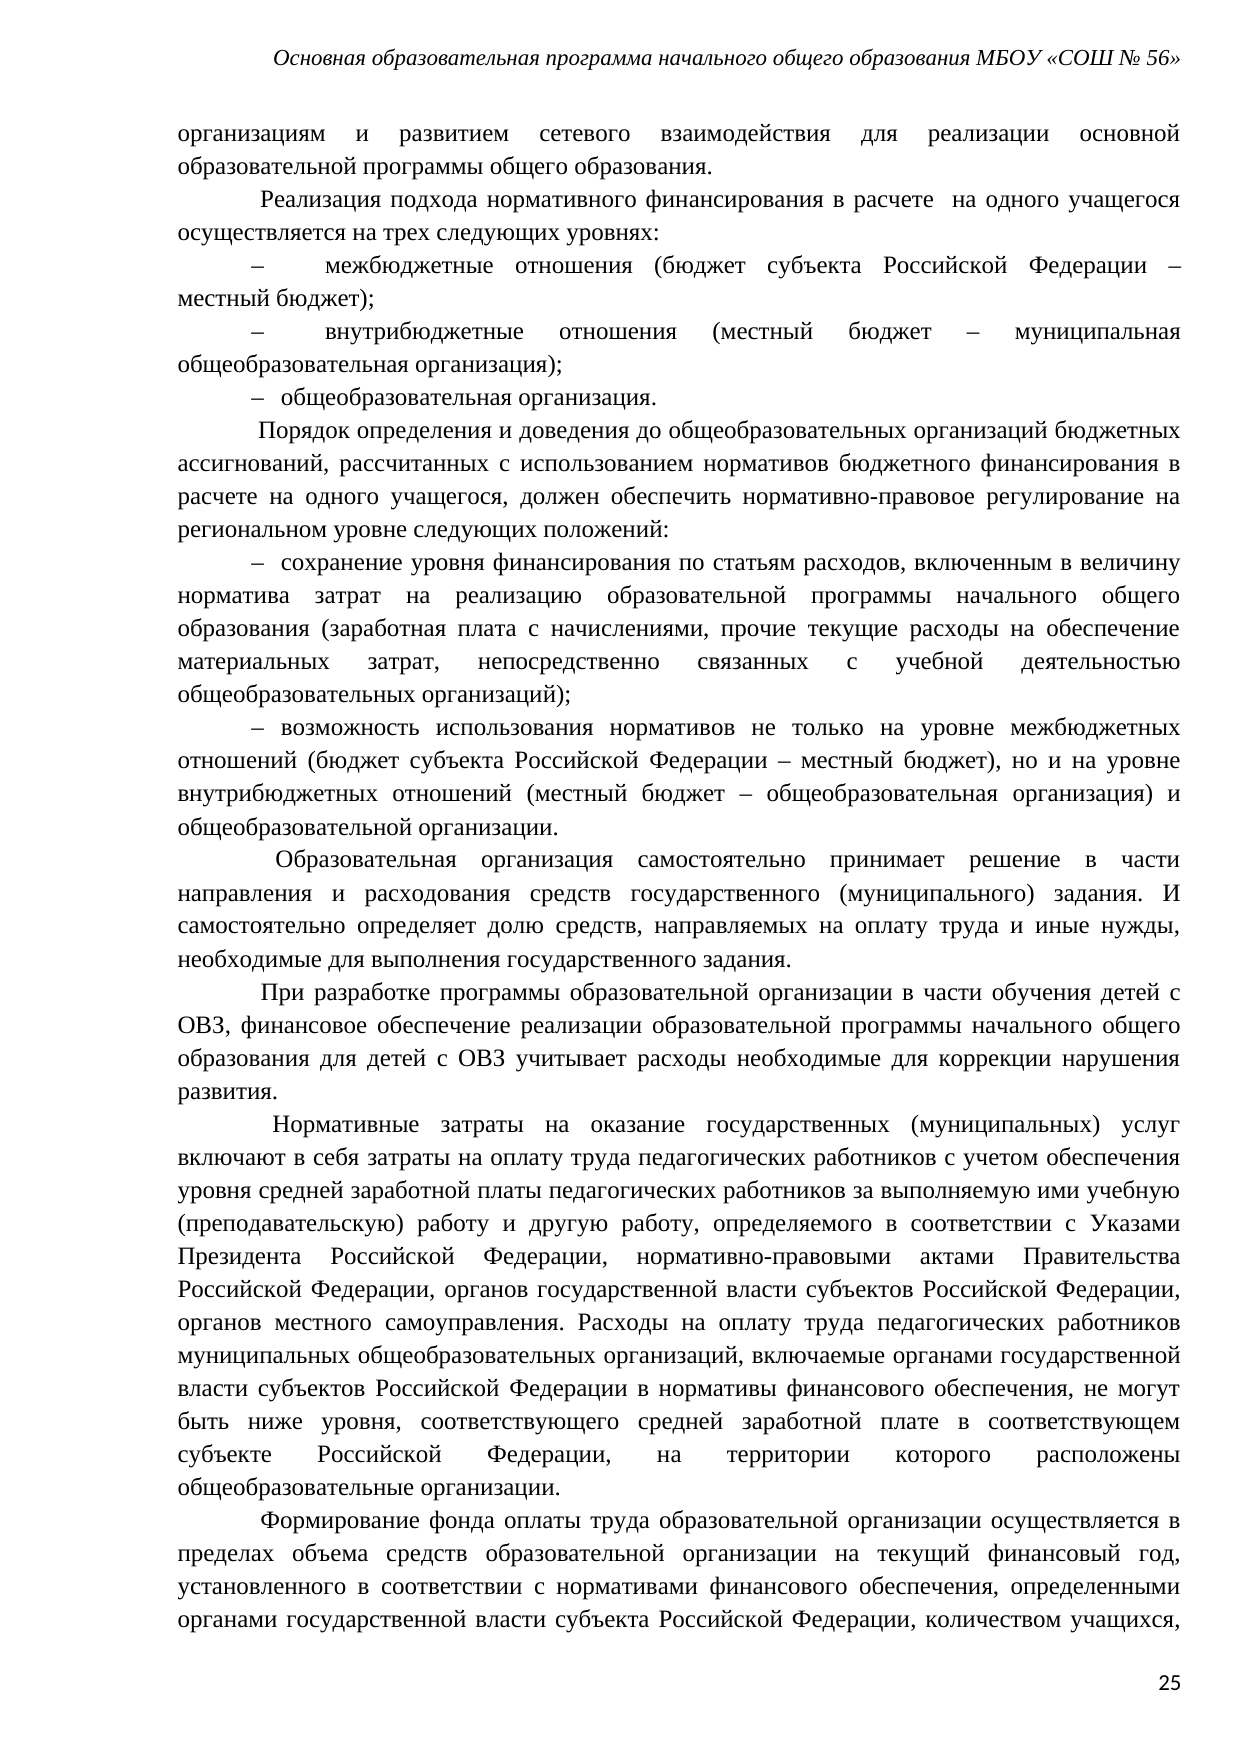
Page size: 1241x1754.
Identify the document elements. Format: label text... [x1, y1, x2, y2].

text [177, 1505, 1181, 1633]
text При разработке программы образовательной организации в части обучения детей с ОВЗ, финансовое обеспечение реализации образовательной программы начального общего образования для детей с ОВЗ учитывает расходы необходимые для коррекции нарушения развития. [177, 977, 1181, 1104]
list возможность использования нормативов не только на уровне межбюджетных отношений (бюджет субъекта Российской Федерации – местный бюджет), но и на уровне внутрибюджетных отношений (местный бюджет – общеобразовательная организация) и общеобразовательной организации. [177, 712, 1181, 840]
list межбюджетные отношения (бюджет субъекта Российской Федерации – местный бюджет); [177, 250, 1181, 312]
text Реализация подхода нормативного финансирования в расчете на одного учащегося осуществляется на трех следующих уровнях: [177, 184, 1181, 246]
list общеобразовательная организация. [177, 382, 1181, 411]
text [177, 118, 1181, 180]
text Порядок определения и доведения до общеобразовательных организаций бюджетных ассигнований, рассчитанных с использованием нормативов бюджетного финансирования в расчете на одного учащегося, должен обеспечить нормативно-правовое регулирование на региональном уровне следующих положений: [177, 415, 1181, 543]
text Образовательная организация самостоятельно принимает решение в части направления и расходования средств государственного (муниципального) задания. И самостоятельно определяет долю средств, направляемых на оплату труда и иные нужды, необходимые для выполнения государственного задания. [177, 844, 1181, 972]
list внутрибюджетные отношения (местный бюджет – муниципальная общеобразовательная организация); [177, 316, 1181, 378]
text Нормативные затраты на оказание государственных (муниципальных) услуг включают в себя затраты на оплату труда педагогических работников с учетом обеспечения уровня средней заработной платы педагогических работников за выполняемую ими учебную (преподавательскую) работу и другую работу, определяемого в соответствии с Указами Президента Российской Федерации, нормативно-правовыми актами Правительства Российской Федерации, органов государственной власти субъектов Российской Федерации, органов местного самоуправления. Расходы на оплату труда педагогических работников муниципальных общеобразовательных организаций, включаемые органами государственной власти субъектов Российской Федерации в нормативы финансового обеспечения, не могут быть ниже уровня, соответствующего средней заработной плате в соответствующем субъекте Российской Федерации, на территории которого расположены общеобразовательные организации. [177, 1109, 1181, 1501]
list сохранение уровня финансирования по статьям расходов, включенным в величину норматива затрат на реализацию образовательной программы начального общего образования (заработная плата с начислениями, прочие текущие расходы на обеспечение материальных затрат, непосредственно связанных с учебной деятельностью общеобразовательных организаций); [177, 547, 1181, 708]
